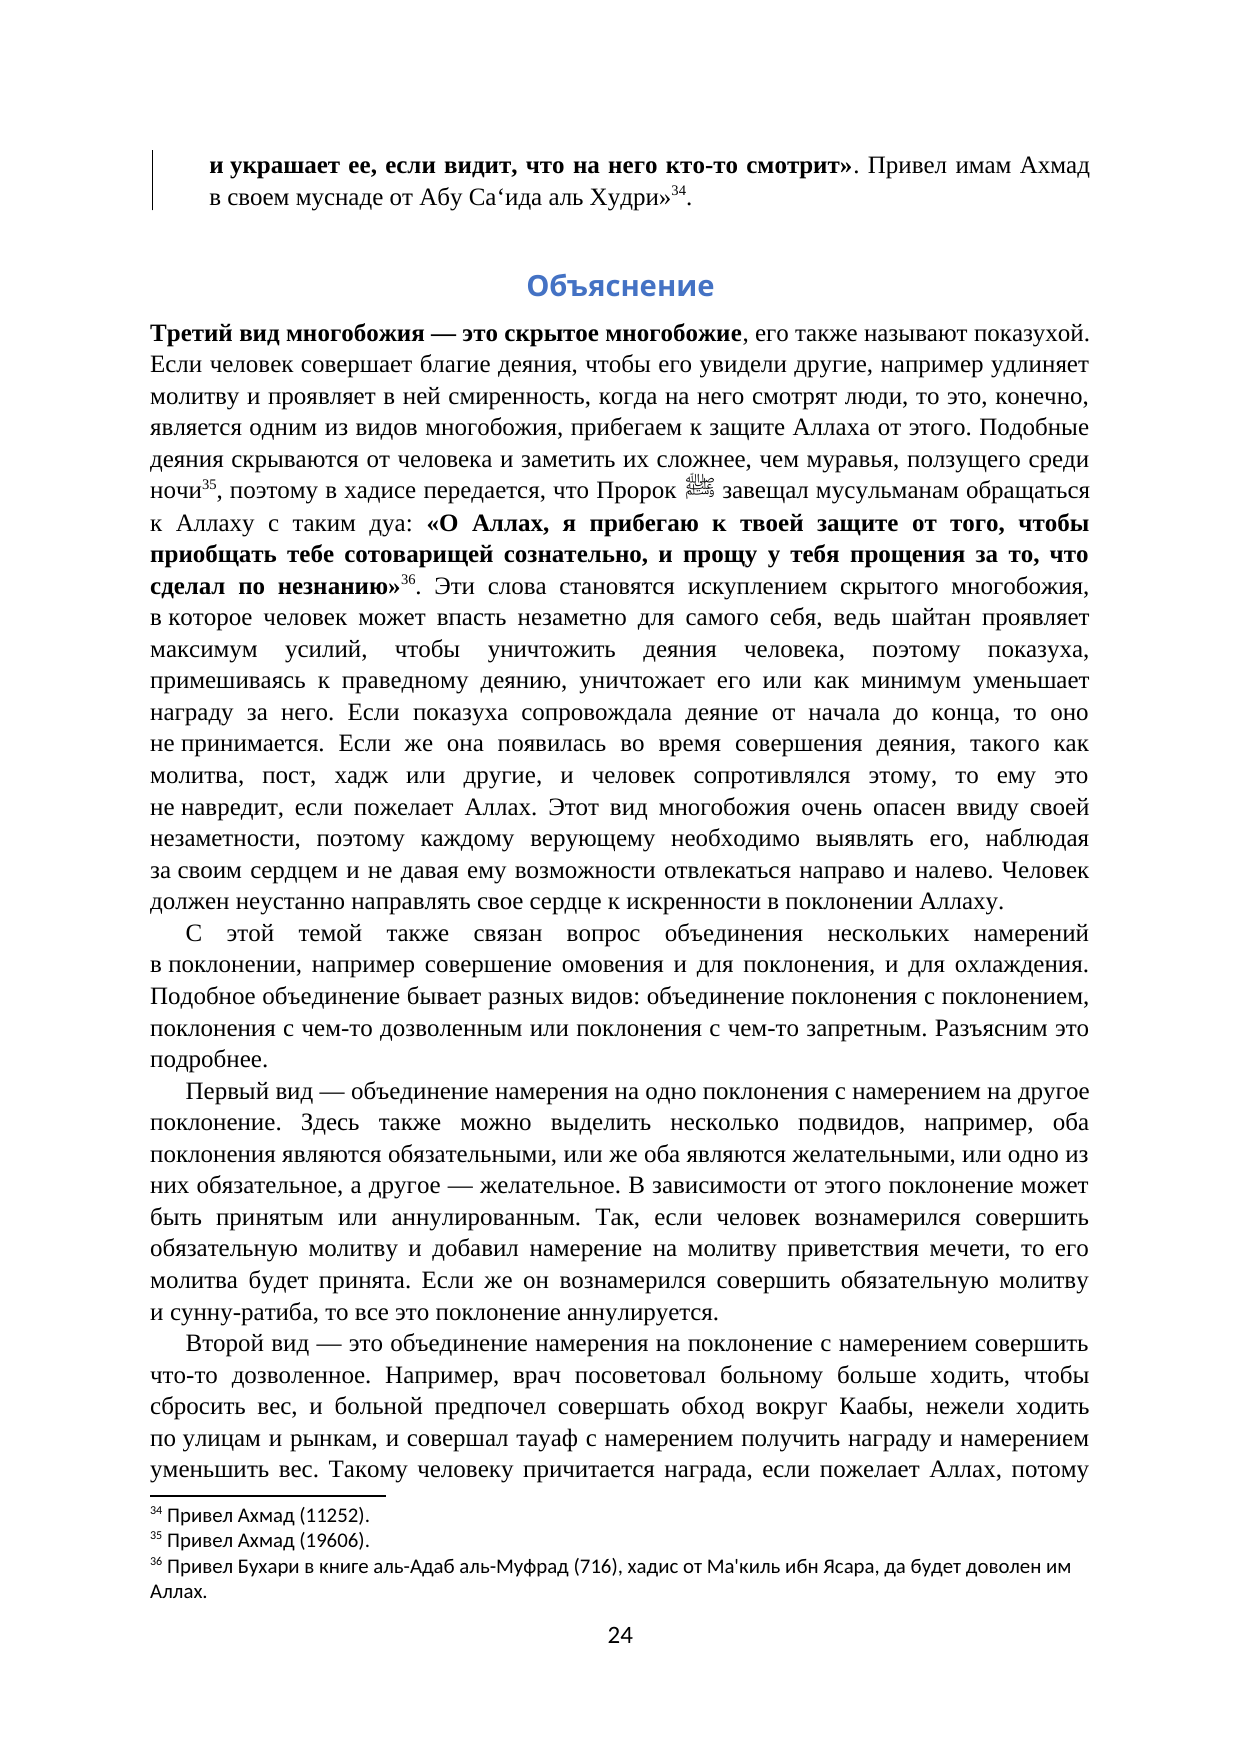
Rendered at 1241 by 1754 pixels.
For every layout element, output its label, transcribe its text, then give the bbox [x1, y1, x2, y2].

text Третий вид многобожия — это скрытое многобожие, его также называют показухой. Если человек совершает благие деяния, чтобы его увидели другие, например удлиняет молитву и проявляет в ней смиренность, когда на него смотрят люди, то это, конечно, является одним из видов многобожия, прибегаем к защите Аллаха от этого. Подобные деяния скрываются от человека и заметить их сложнее, чем муравья, ползущего среди ночи, поэтому в хадисе передается, что Пророк ﷺ завещал мусульманам обращаться к Аллаху с таким дуа: «О Аллах, я прибегаю к твоей защите от того, чтобы приобщать тебе сотоварищей сознательно, и прощу у тебя прощения за то, что сделал по незнанию». Эти слова становятся искуплением скрытого многобожия, в которое человек может впасть незаметно для самого себя, ведь шайтан проявляет максимум усилий, чтобы уничтожить деяния человека, поэтому показуха, примешиваясь к праведному деянию, уничтожает его или как минимум уменьшает награду за него. Если показуха сопровождала деяние от начала до конца, то оно не принимается. Если же она появилась во время совершения деяния, такого как молитва, пост, хадж или другие, и человек сопротивлялся этому, то ему это не навредит, если пожелает Аллах. Этот вид многобожия очень опасен ввиду своей незаметности, поэтому каждому верующему необходимо выявлять его, наблюдая за своим сердцем и не давая ему возможности отвлекаться направо и налево. Человек должен неустанно направлять свое сердце к искренности в поклонении Аллаху. [150, 318, 1090, 915]
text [153, 150, 1090, 210]
subtitle Объяснение [150, 266, 1090, 305]
text Первый вид — объединение намерения на одно поклонения с намерением на другое поклонение. Здесь также можно выделить несколько подвидов, например, оба поклонения являются обязательными, или же оба являются желательными, или одно из них обязательное, а другое — желательное. В зависимости от этого поклонение может быть принятым или аннулированным. Так, если человек вознамерился совершить обязательную молитву и добавил намерение на молитву приветствия мечети, то его молитва будет принята. Если же он вознамерился совершить обязательную молитву и сунну-ратиба, то все это поклонение аннулируется. [150, 1076, 1090, 1325]
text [150, 1328, 1090, 1483]
text С этой темой также связан вопрос объединения нескольких намерений в поклонении, например совершение омовения и для поклонения, и для охлаждения. Подобное объединение бывает разных видов: объединение поклонения с поклонением, поклонения с чем-то дозволенным или поклонения с чем-то запретным. Разъясним это подробнее. [150, 918, 1090, 1073]
